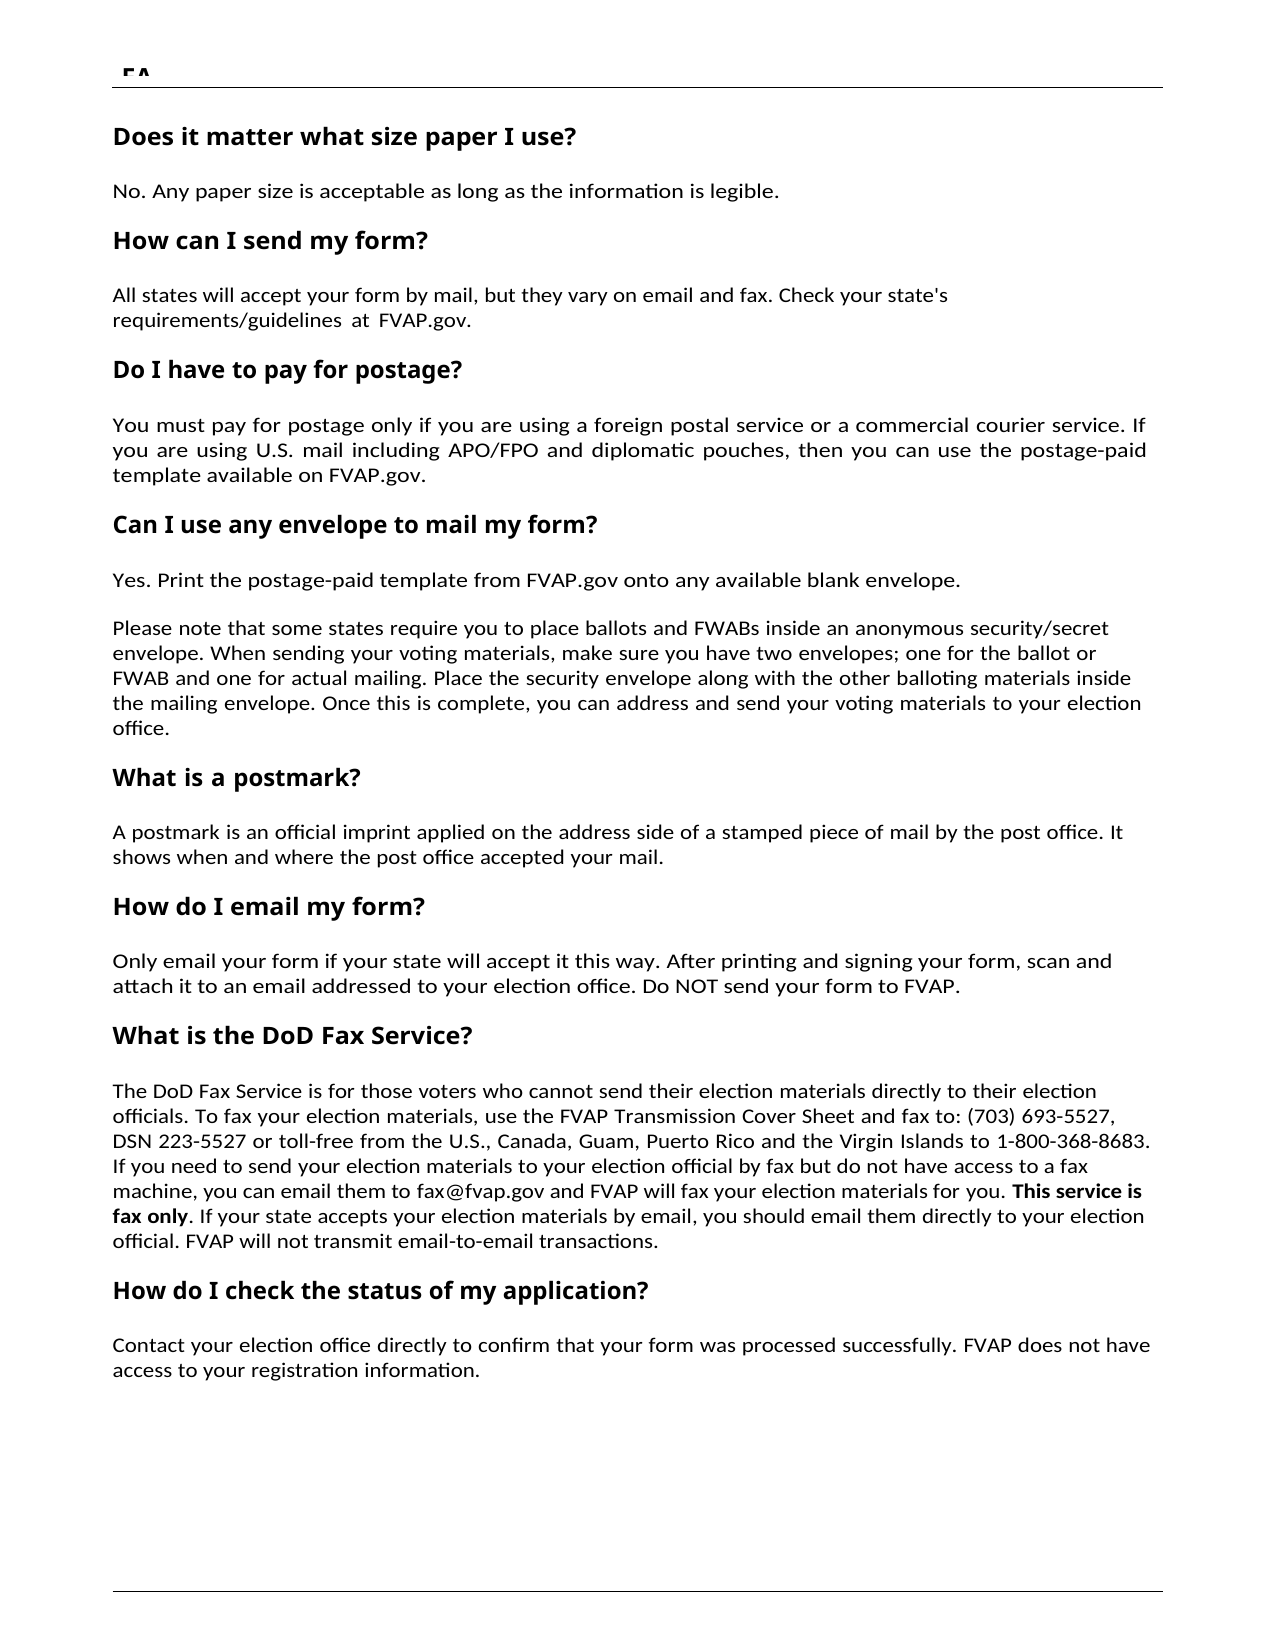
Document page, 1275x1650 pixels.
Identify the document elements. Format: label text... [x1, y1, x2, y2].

subtitle How can I send my form? [112, 224, 1175, 256]
subtitle What is a postmark? [112, 760, 1175, 793]
text No. Any paper size is acceptable as long as the information is legible. [112, 179, 1175, 204]
subtitle How do I check the status of my application? [112, 1273, 1175, 1306]
text The DoD Fax Service is for those voters who cannot send their election materials directly to their election officials. To fax your election materials, use the FVAP Transmission Cover Sheet and fax to: (703) 693-5527, DSN 223-5527 or toll-free from the U.S., Canada, Guam, Puerto Rico and the Virgin Islands to 1-800-368-8683. If you need to send your election materials to your election official by fax but do not have access to a fax machine, you can email them to fax@fvap.gov and FVAP will fax your election materials for you. This service is fax only. If your state accepts your election materials by email, you should email them directly to your election official. FVAP will not transmit email-to-email transactions. [112, 1079, 1155, 1254]
text You must pay for postage only if you are using a foreign postal service or a commercial courier service. If you are using U.S. mail including APO/FPO and diplomatic pouches, then you can use the postage-paid template available on FVAP.gov. [112, 412, 1147, 487]
text All states will accept your form by mail, but they vary on email and fax. Check your state's requirements/guidelines at FVAP.gov. [112, 283, 1150, 333]
text Contact your election office directly to confirm that your form was processed successfully. FVAP does not have access to your registration information. [112, 1332, 1159, 1382]
text Only email your form if your state will accept it this way. After printing and signing your form, scan and attach it to an email addressed to your election office. Do NOT send your form to FVAP. [112, 949, 1159, 999]
text Yes. Print the postage-paid template from FVAP.gov onto any available blank envelope. [112, 567, 1175, 592]
subtitle Can I use any envelope to mail my form? [112, 508, 1175, 540]
subtitle Do I have to pay for postage? [112, 353, 1175, 386]
subtitle What is the DoD Fax Service? [112, 1019, 1175, 1052]
subtitle Does it matter what size paper I use? [112, 119, 1175, 152]
text A postmark is an official imprint applied on the address side of a stamped piece of mail by the post office. It shows when and where the post office accepted your mail. [112, 819, 1150, 869]
text Please note that some states require you to place ballots and FWABs inside an anonymous security/secret envelope. When sending your voting materials, make sure you have two envelopes; one for the ballot or FWAB and one for actual mailing. Place the security envelope along with the other balloting materials inside the mailing envelope. Once this is complete, you can address and send your voting materials to your election office. [112, 615, 1150, 740]
subtitle How do I email my form? [112, 890, 1175, 922]
